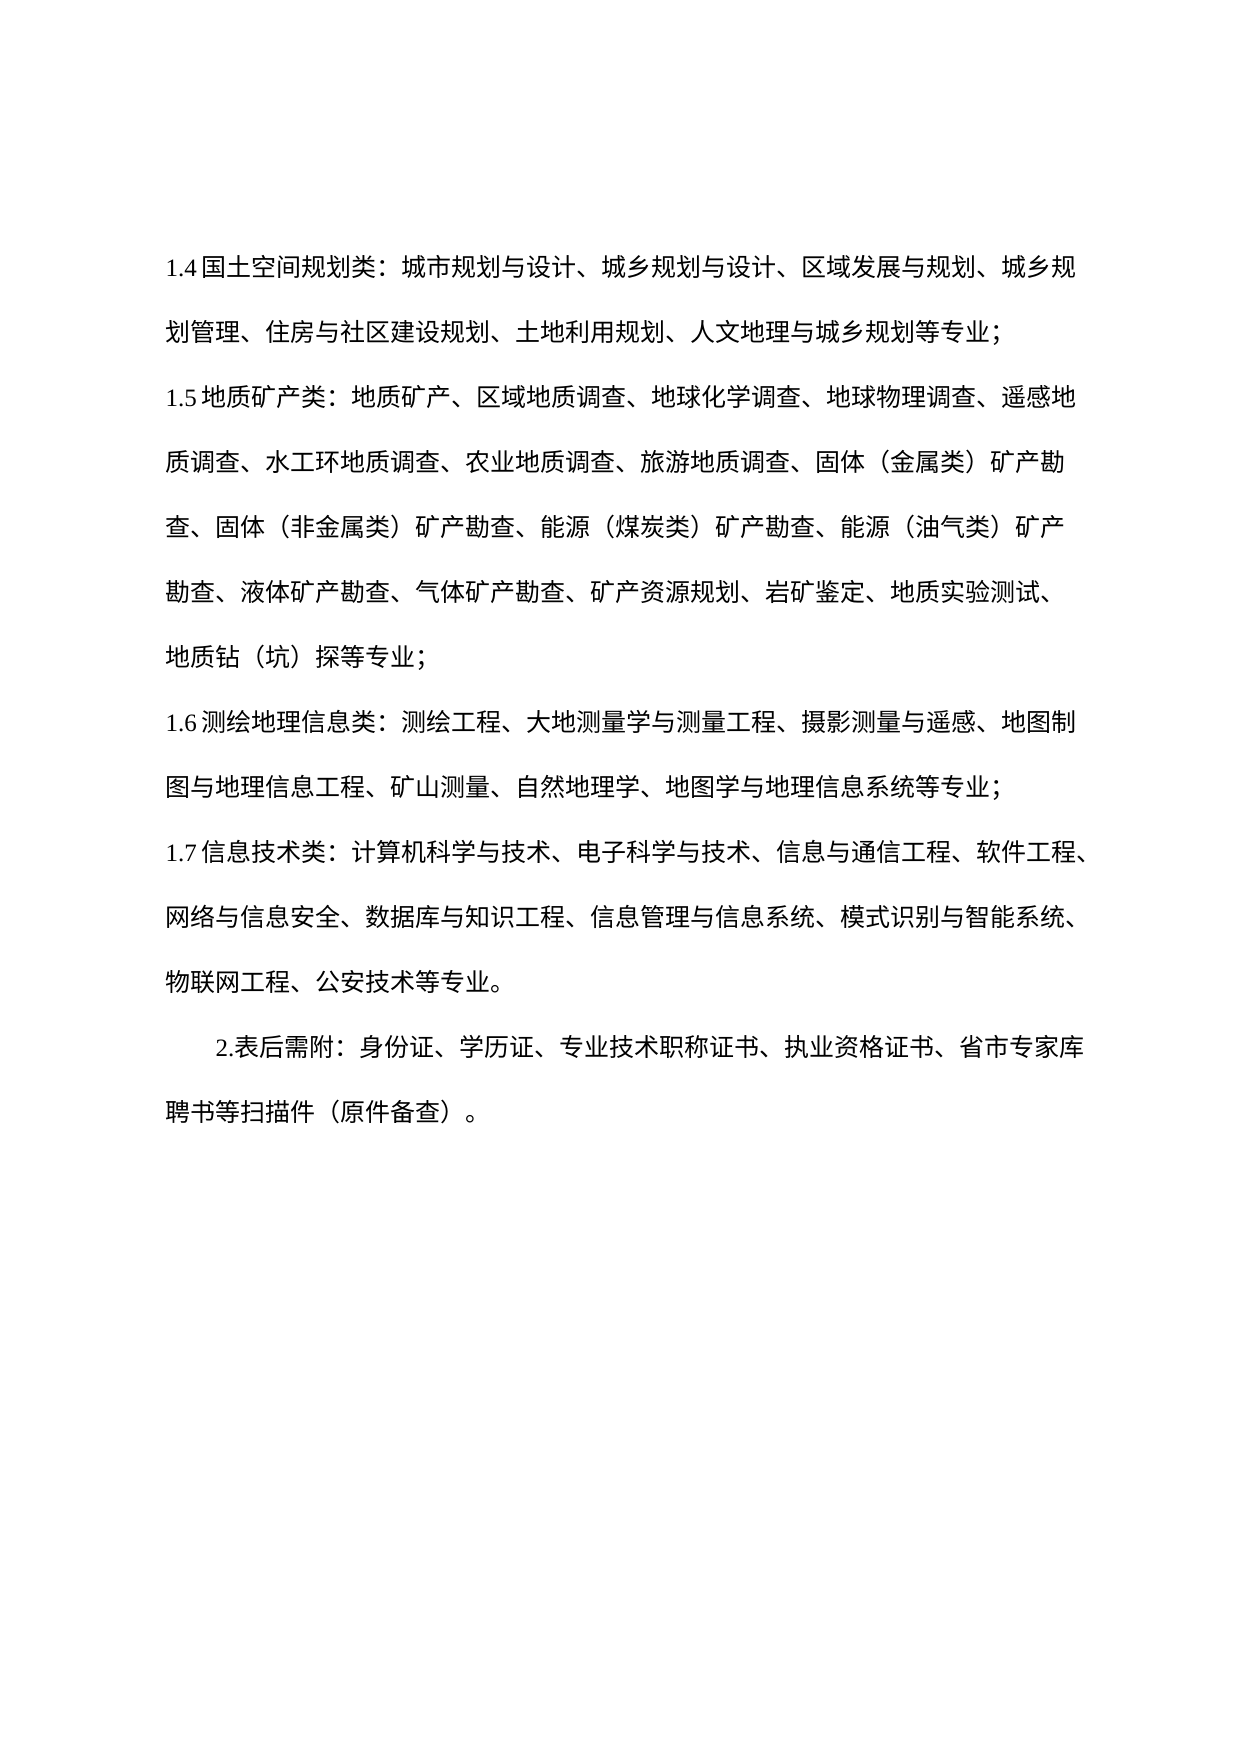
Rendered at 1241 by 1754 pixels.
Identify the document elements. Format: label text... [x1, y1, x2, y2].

text 1.7信息技术类：计算机科学与技术、电子科学与技术、信息与通信工程、软件工程、网络与信息安全、数据库与知识工程、信息管理与信息系统、模式识别与智能系统、物联网工程、公安技术等专业。 [165, 818, 1087, 1013]
text 1.5地质矿产类：地质矿产、区域地质调查、地球化学调查、地球物理调查、遥感地质调查、水工环地质调查、农业地质调查、旅游地质调查、固体（金属类）矿产勘查、固体（非金属类）矿产勘查、能源（煤炭类）矿产勘查、能源（油气类）矿产勘查、液体矿产勘查、气体矿产勘查、矿产资源规划、岩矿鉴定、地质实验测试、地质钻（坑）探等专业； [165, 363, 1087, 688]
text 1.6测绘地理信息类：测绘工程、大地测量学与测量工程、摄影测量与遥感、地图制图与地理信息工程、矿山测量、自然地理学、地图学与地理信息系统等专业； [165, 688, 1087, 818]
text 2.表后需附：身份证、学历证、专业技术职称证书、执业资格证书、省市专家库聘书等扫描件（原件备查）。 [165, 1013, 1087, 1143]
text 1.4国土空间规划类：城市规划与设计、城乡规划与设计、区域发展与规划、城乡规划管理、住房与社区建设规划、土地利用规划、人文地理与城乡规划等专业； [165, 233, 1087, 363]
